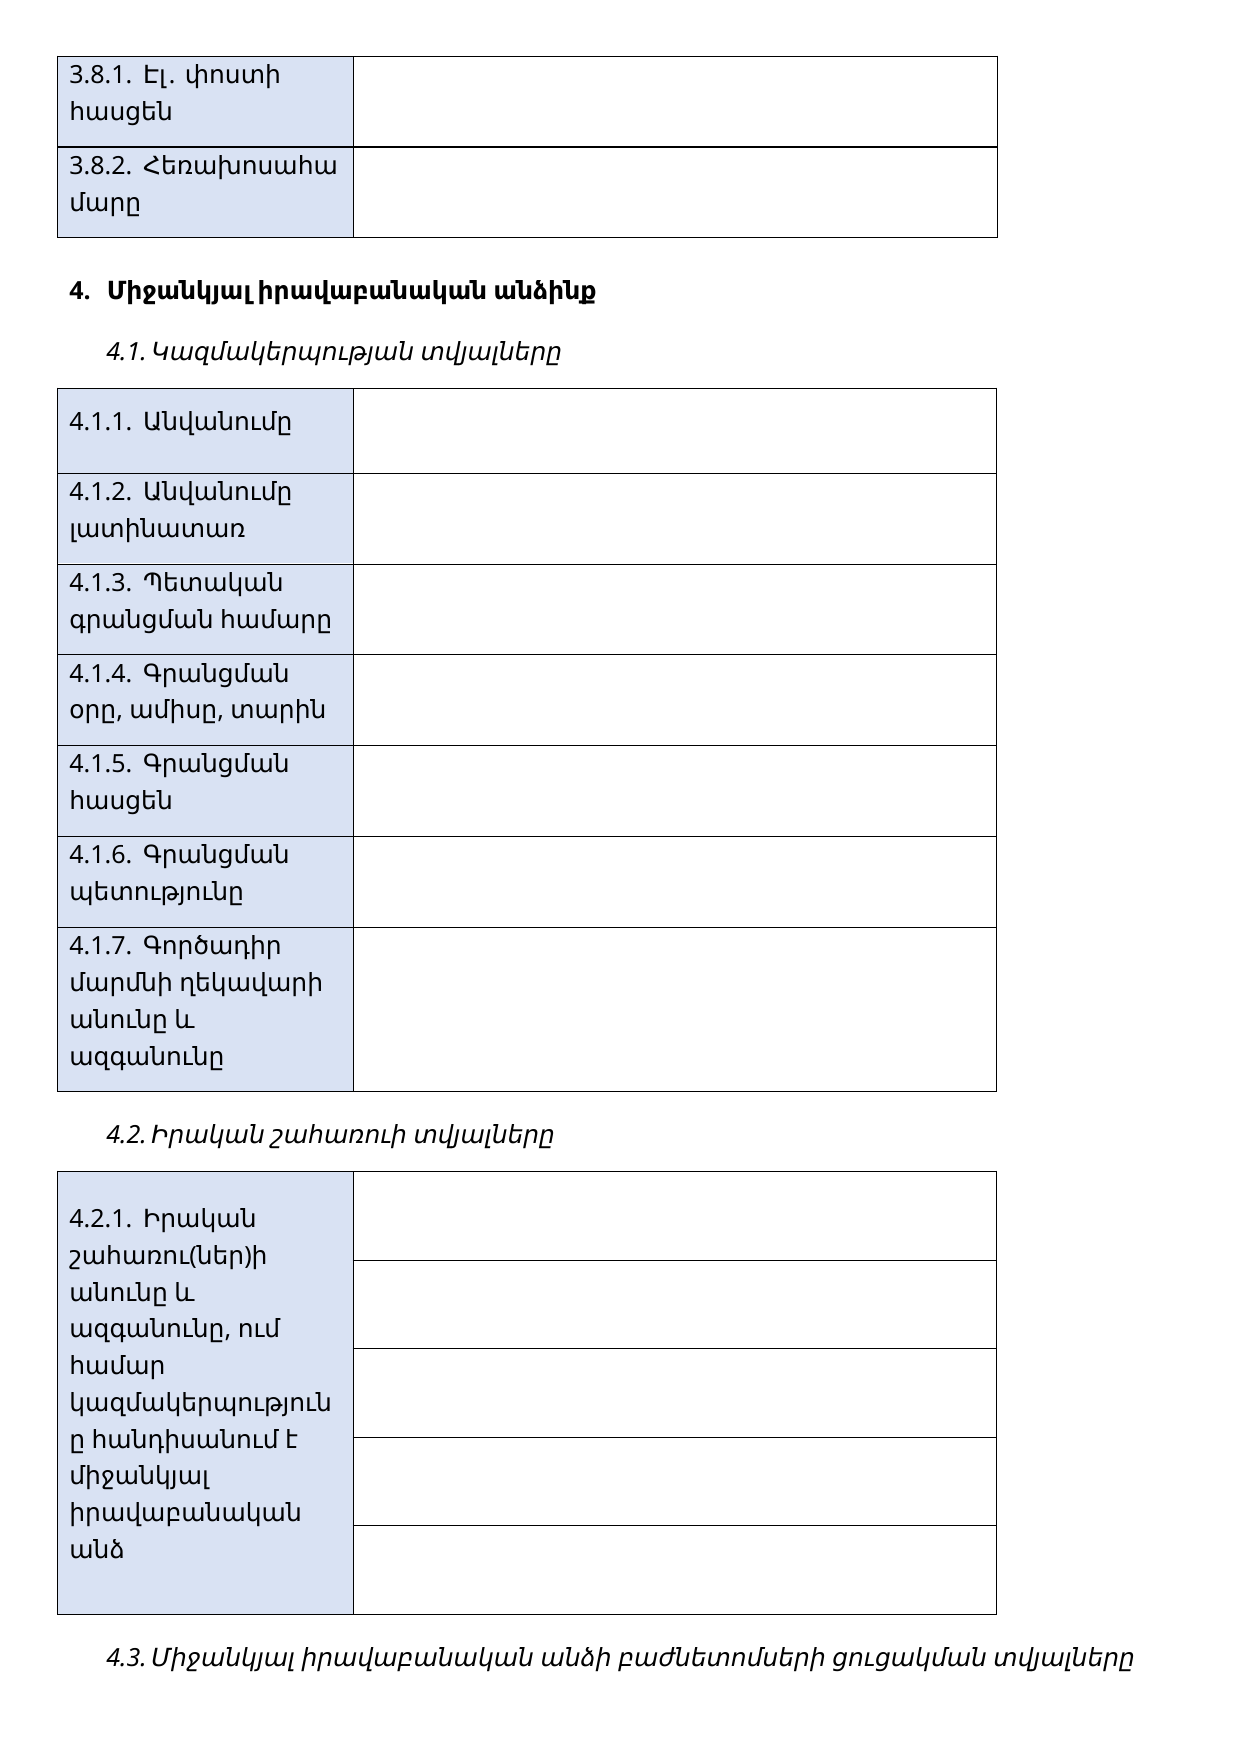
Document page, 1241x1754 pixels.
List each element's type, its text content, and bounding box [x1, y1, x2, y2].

table_cell Պետական գրանցման համարը [58, 565, 353, 654]
table_cell Անվանումը լատինատառ [58, 474, 353, 563]
table_cell [354, 746, 996, 836]
table_cell [354, 148, 997, 237]
table_cell [354, 1438, 996, 1525]
table_cell [354, 1349, 996, 1437]
table_cell Հեռախոսահամարը [58, 148, 353, 237]
table_header [354, 389, 996, 473]
list Իրական շահառուի տվյալները [106, 1117, 1167, 1151]
table_cell [354, 474, 996, 563]
table_cell Գործադիր մարմնի ղեկավարի անունը և ազգանունը [58, 928, 353, 1091]
table_header [354, 57, 997, 146]
table_header Անվանումը [58, 389, 353, 473]
table_header [354, 1172, 996, 1259]
table_cell [354, 1261, 996, 1348]
table_cell Գրանցման պետությունը [58, 837, 353, 927]
list Կազմակերպության տվյալները [106, 334, 1167, 368]
table_cell Գրանցման օրը, ամիսը, տարին [58, 655, 353, 745]
table_cell Գրանցման հասցեն [58, 746, 353, 836]
table_header Իրական շահառու(ներ)ի անունը և ազգանունը, ում համար կազմակերպությունը հանդիսանում է միջանկյալ իրավաբանական անձ [58, 1172, 353, 1614]
table_cell [354, 928, 996, 1091]
table_cell [354, 837, 996, 927]
list Միջանկյալ իրավաբանական անձի բաժնետոմսերի ցուցակման տվյալները [106, 1640, 1167, 1674]
table_header Էլ․ փոստի հասցեն [58, 57, 353, 146]
list Միջանկյալ իրավաբանական անձինք [69, 272, 1167, 306]
table_cell [354, 655, 996, 745]
table_cell [354, 565, 996, 654]
table_cell [354, 1526, 996, 1614]
